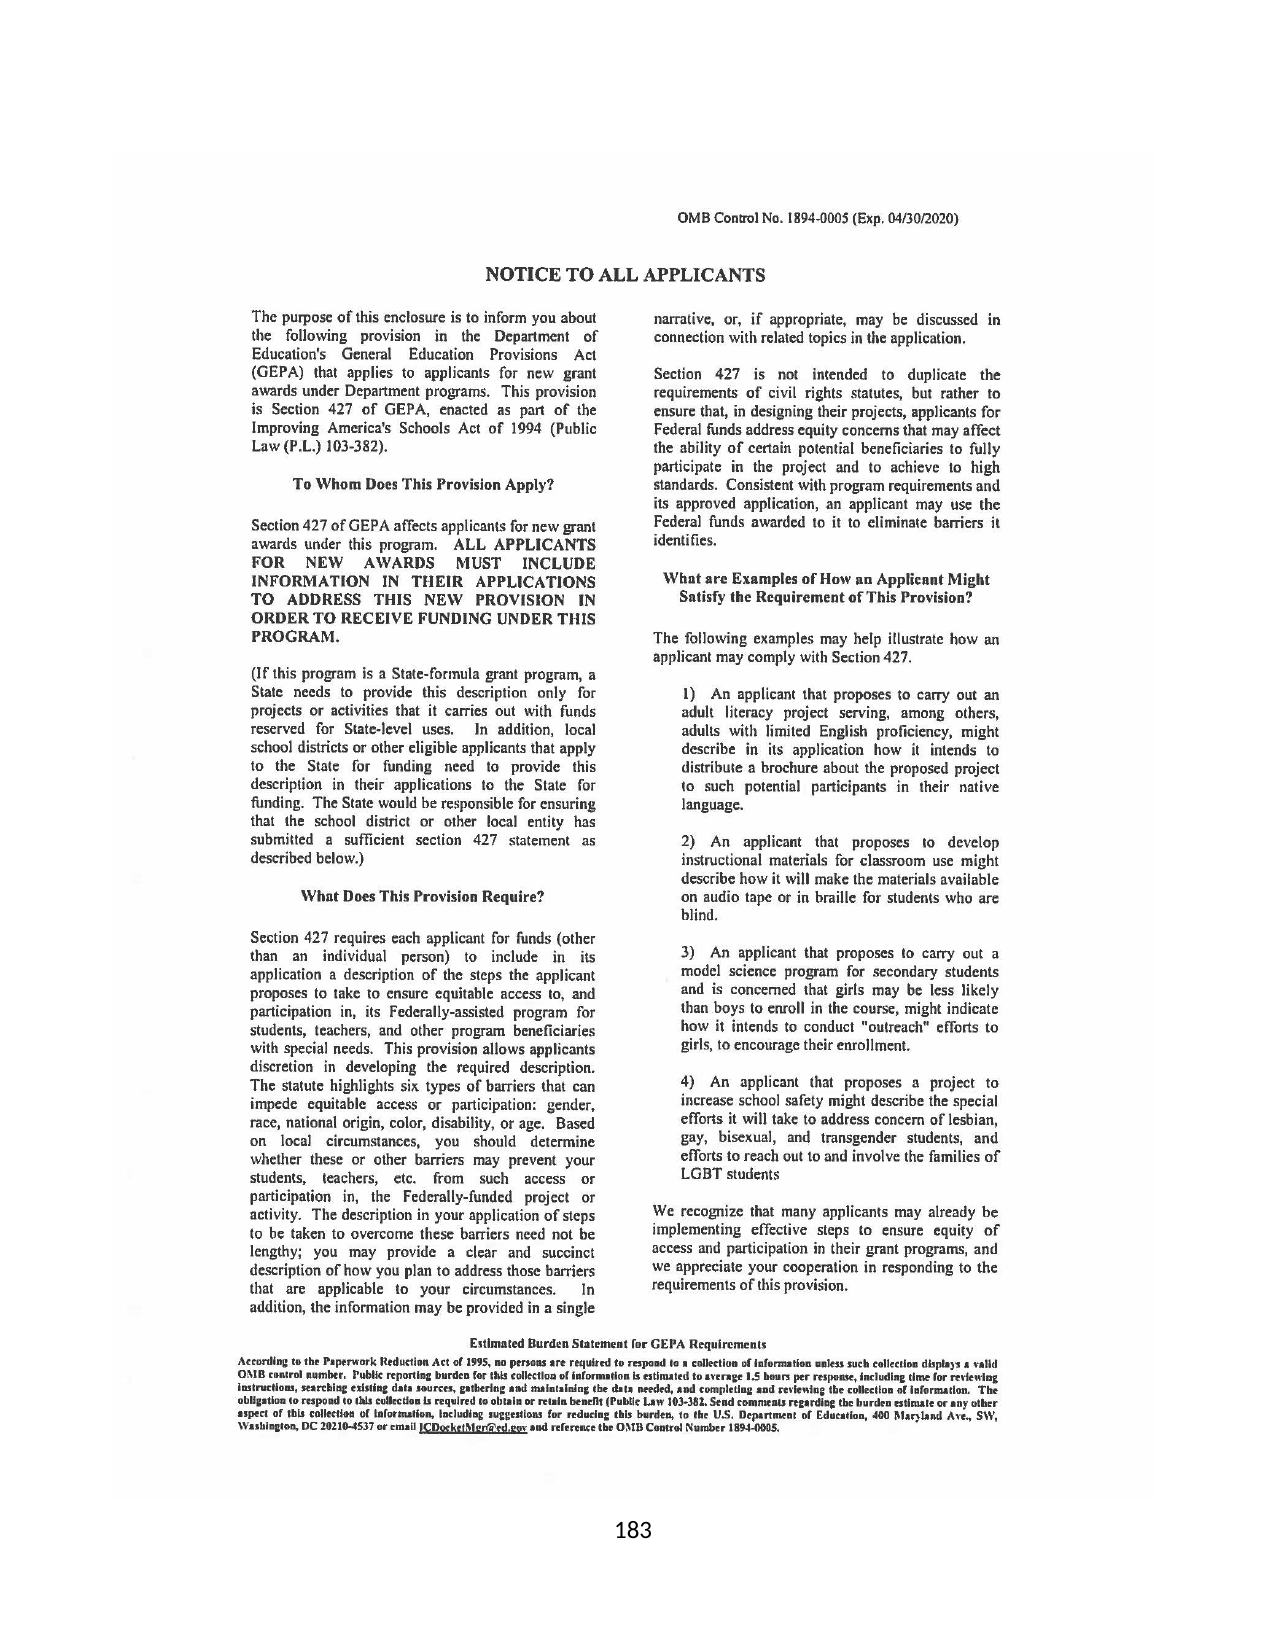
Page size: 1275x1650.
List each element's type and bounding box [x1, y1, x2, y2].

picture [112, 150, 1156, 1500]
